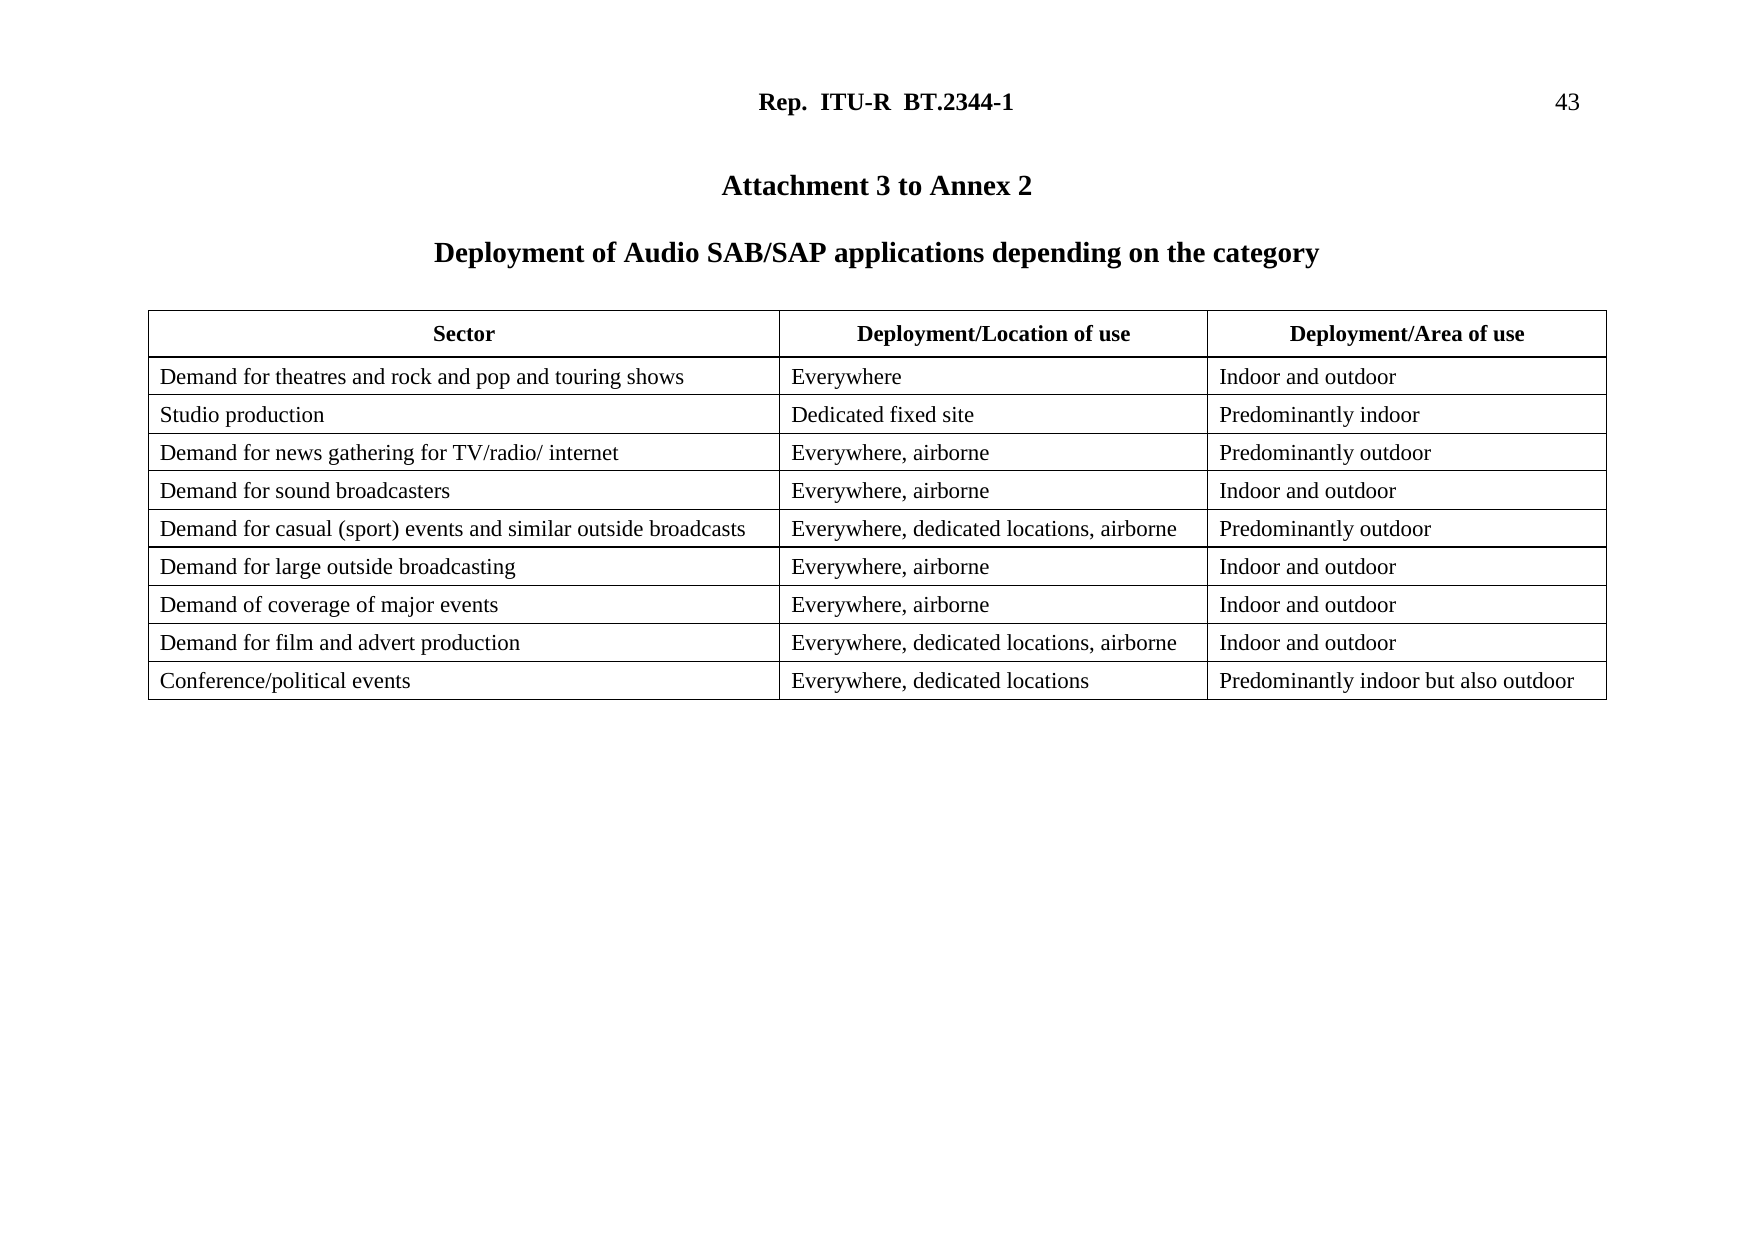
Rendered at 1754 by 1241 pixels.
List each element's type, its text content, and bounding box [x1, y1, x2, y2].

title Attachment 3 to Annex 2 Deployment of Audio SAB/SAP applications depending on the category [148, 168, 1606, 269]
table_header Deployment/Location of use [780, 311, 1207, 356]
table_cell Everywhere, airborne [780, 471, 1207, 508]
table_cell Demand for news gathering for TV/radio/ internet [149, 434, 779, 470]
table_cell Indoor and outdoor [1208, 624, 1606, 661]
table_header Deployment/Area of use [1208, 311, 1606, 356]
table_cell Everywhere, airborne [780, 586, 1207, 622]
table_cell Demand for film and advert production [149, 624, 779, 661]
table_cell Conference/political events [149, 662, 779, 698]
table_cell Demand of coverage of major events [149, 586, 779, 622]
table_cell Studio production [149, 395, 779, 432]
table_cell Indoor and outdoor [1208, 358, 1606, 394]
table_cell Indoor and outdoor [1208, 548, 1606, 584]
table_cell Demand for casual (sport) events and similar outside broadcasts [149, 510, 779, 546]
table_cell Everywhere [780, 358, 1207, 394]
table_cell Everywhere, dedicated locations [780, 662, 1207, 698]
table_cell Everywhere, dedicated locations, airborne [780, 510, 1207, 546]
table_cell Everywhere, airborne [780, 548, 1207, 584]
table_cell Predominantly outdoor [1208, 434, 1606, 470]
table_cell Predominantly indoor [1208, 395, 1606, 432]
table_cell Demand for theatres and rock and pop and touring shows [149, 358, 779, 394]
table_cell Everywhere, airborne [780, 434, 1207, 470]
table_cell Demand for large outside broadcasting [149, 548, 779, 584]
table_cell Predominantly indoor but also outdoor [1208, 662, 1606, 698]
table_cell Demand for sound broadcasters [149, 471, 779, 508]
table_cell Everywhere, dedicated locations, airborne [780, 624, 1207, 661]
table_cell Predominantly outdoor [1208, 510, 1606, 546]
table_header Sector [149, 311, 779, 356]
table_cell Indoor and outdoor [1208, 586, 1606, 622]
table_cell Dedicated fixed site [780, 395, 1207, 432]
table_cell Indoor and outdoor [1208, 471, 1606, 508]
